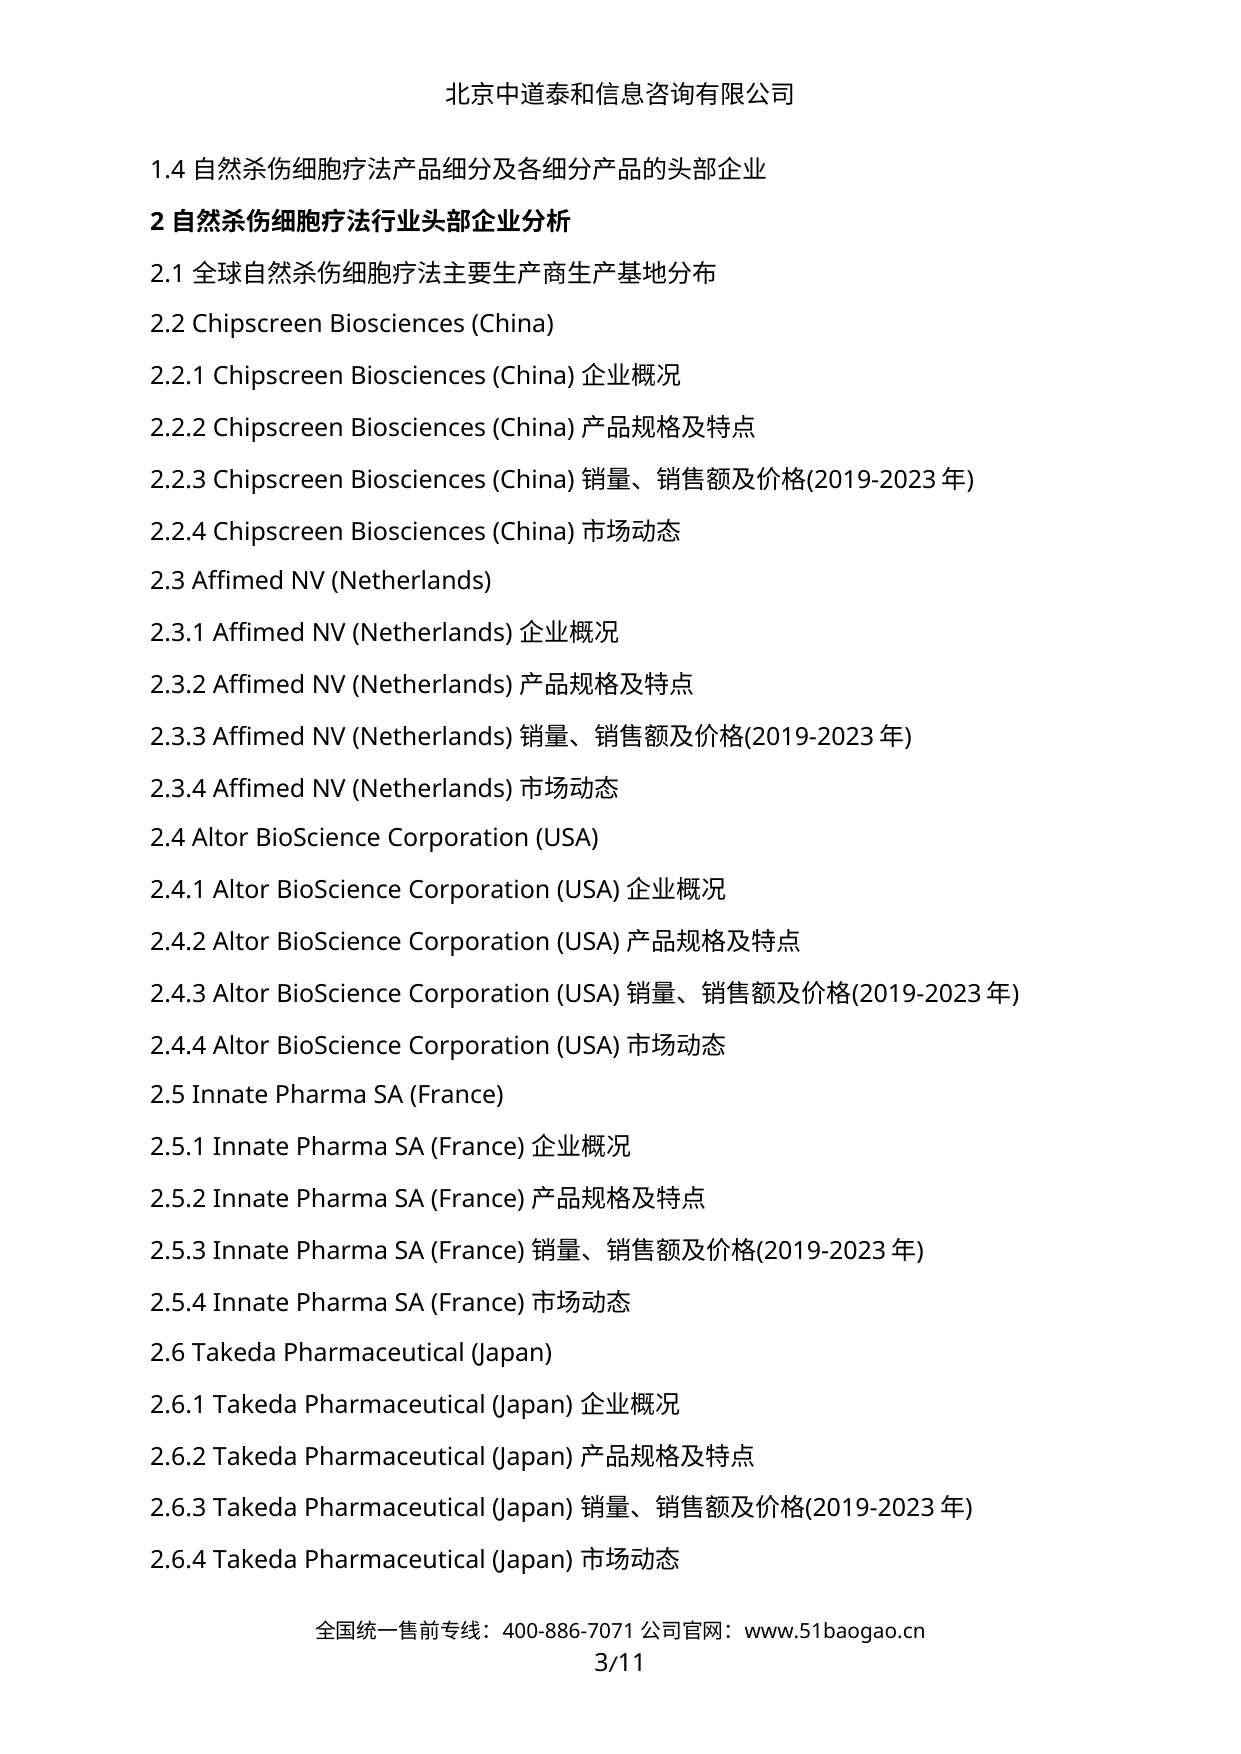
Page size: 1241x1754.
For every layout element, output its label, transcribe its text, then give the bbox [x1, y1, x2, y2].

text 2.5.3 Innate Pharma SA (France) 销量、销售额及价格(2019-2023年) [150, 1231, 1090, 1267]
text 2.4.3 Altor BioScience Corporation (USA) 销量、销售额及价格(2019-2023年) [150, 973, 1090, 1010]
text 2.5.1 Innate Pharma SA (France) 企业概况 [150, 1127, 1090, 1163]
text 2.2.2 Chipscreen Biosciences (China) 产品规格及特点 [150, 407, 1090, 443]
text 2.3.1 Affimed NV (Netherlands) 企业概况 [150, 612, 1090, 649]
text 2 自然杀伤细胞疗法行业头部企业分析 [150, 202, 1090, 238]
text 2.1 全球自然杀伤细胞疗法主要生产商生产基地分布 [150, 254, 1090, 290]
text 2.6.2 Takeda Pharmaceutical (Japan) 产品规格及特点 [150, 1436, 1090, 1472]
text 2.2.1 Chipscreen Biosciences (China) 企业概况 [150, 355, 1090, 392]
text 2.6.1 Takeda Pharmaceutical (Japan) 企业概况 [150, 1384, 1090, 1420]
text 2.4 Altor BioScience Corporation (USA) [150, 820, 1090, 854]
text 2.6.4 Takeda Pharmaceutical (Japan) 市场动态 [150, 1540, 1090, 1576]
text 2.3.4 Affimed NV (Netherlands) 市场动态 [150, 768, 1090, 804]
text 1.4 自然杀伤细胞疗法产品细分及各细分产品的头部企业 [150, 150, 1090, 186]
text 2.3.2 Affimed NV (Netherlands) 产品规格及特点 [150, 664, 1090, 701]
text 2.4.4 Altor BioScience Corporation (USA) 市场动态 [150, 1025, 1090, 1062]
text 2.6 Takeda Pharmaceutical (Japan) [150, 1334, 1090, 1368]
text 2.2.4 Chipscreen Biosciences (China) 市场动态 [150, 511, 1090, 547]
text 2.2 Chipscreen Biosciences (China) [150, 306, 1090, 340]
text 2.2.3 Chipscreen Biosciences (China) 销量、销售额及价格(2019-2023年) [150, 459, 1090, 495]
text 2.5.2 Innate Pharma SA (France) 产品规格及特点 [150, 1179, 1090, 1215]
text 2.4.1 Altor BioScience Corporation (USA) 企业概况 [150, 870, 1090, 906]
text 2.4.2 Altor BioScience Corporation (USA) 产品规格及特点 [150, 922, 1090, 958]
text 2.6.3 Takeda Pharmaceutical (Japan) 销量、销售额及价格(2019-2023年) [150, 1488, 1090, 1524]
text 2.5.4 Innate Pharma SA (France) 市场动态 [150, 1282, 1090, 1319]
text 2.3 Affimed NV (Netherlands) [150, 563, 1090, 597]
text 2.5 Innate Pharma SA (France) [150, 1077, 1090, 1111]
text 2.3.3 Affimed NV (Netherlands) 销量、销售额及价格(2019-2023年) [150, 716, 1090, 752]
